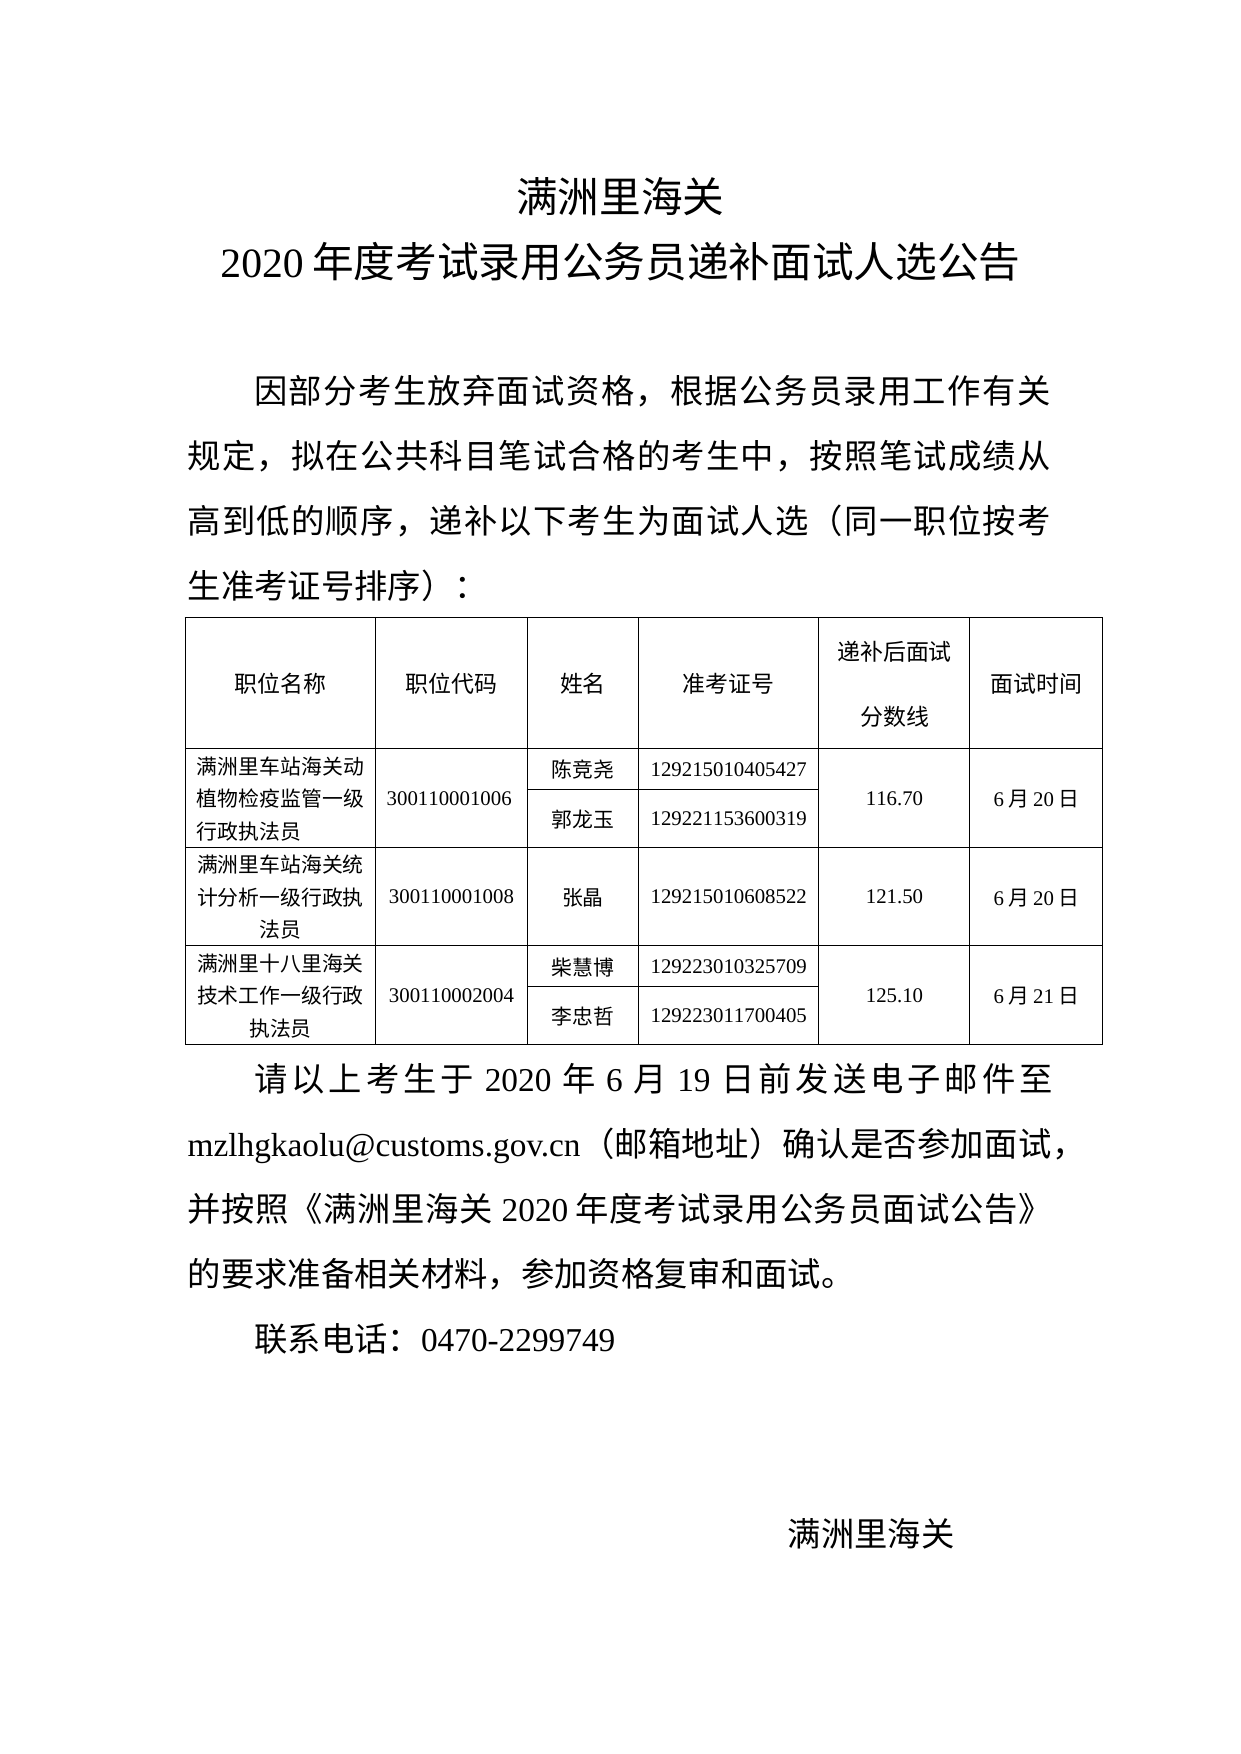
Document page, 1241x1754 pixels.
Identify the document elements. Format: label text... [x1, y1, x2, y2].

table_cell 129223010325709 [639, 946, 818, 986]
table_header 递补后面试分数线 [819, 618, 969, 748]
table_cell 300110002004 [376, 946, 527, 1044]
table_cell 300110001006 [376, 749, 527, 847]
table_cell 300110001008 [376, 848, 527, 945]
table_cell 116.70 [819, 749, 969, 847]
text 请以上考生于2020年6月19日前发送电子邮件至mzlhgkaolu@customs.gov.cn（邮箱地址）确认是否参加面试，并按照《满洲里海关2020年度考试录用公务员面试公告》的要求准备相关材料，参加资格复审和面试。 [187, 1045, 1053, 1305]
table_header 姓名 [528, 618, 638, 748]
table_header 职位代码 [376, 618, 527, 748]
table_cell 129223011700405 [639, 987, 818, 1044]
table_cell 6月20日 [970, 848, 1102, 945]
table_cell 陈竞尧 [528, 749, 638, 789]
text 联系电话：0470-2299749 [187, 1305, 1053, 1370]
text 2020年度考试录用公务员递补面试人选公告 [187, 227, 1053, 292]
text 因部分考生放弃面试资格，根据公务员录用工作有关规定，拟在公共科目笔试合格的考生中，按照笔试成绩从高到低的顺序，递补以下考生为面试人选（同一职位按考生准考证号排序）： [187, 357, 1053, 617]
table_cell 柴慧博 [528, 946, 638, 986]
table_header 面试时间 [970, 618, 1102, 748]
table_header 准考证号 [639, 618, 818, 748]
table_cell 满洲里车站海关统计分析一级行政执法员 [186, 848, 375, 945]
text 满洲里海关 [187, 162, 1053, 227]
table_cell 129215010608522 [639, 848, 818, 945]
table_cell 张晶 [528, 848, 638, 945]
table_header 职位名称 [186, 618, 375, 748]
table_cell 李忠哲 [528, 987, 638, 1044]
table_cell 6月20日 [970, 749, 1102, 847]
table_cell 满洲里车站海关动植物检疫监管一级行政执法员 [186, 749, 375, 847]
text 满洲里海关 [187, 1500, 1053, 1565]
table_cell 121.50 [819, 848, 969, 945]
table_cell 125.10 [819, 946, 969, 1044]
table_cell 满洲里十八里海关技术工作一级行政执法员 [186, 946, 375, 1044]
table_cell 129221153600319 [639, 790, 818, 847]
table_cell 郭龙玉 [528, 790, 638, 847]
table_cell 129215010405427 [639, 749, 818, 789]
table_cell 6月21日 [970, 946, 1102, 1044]
